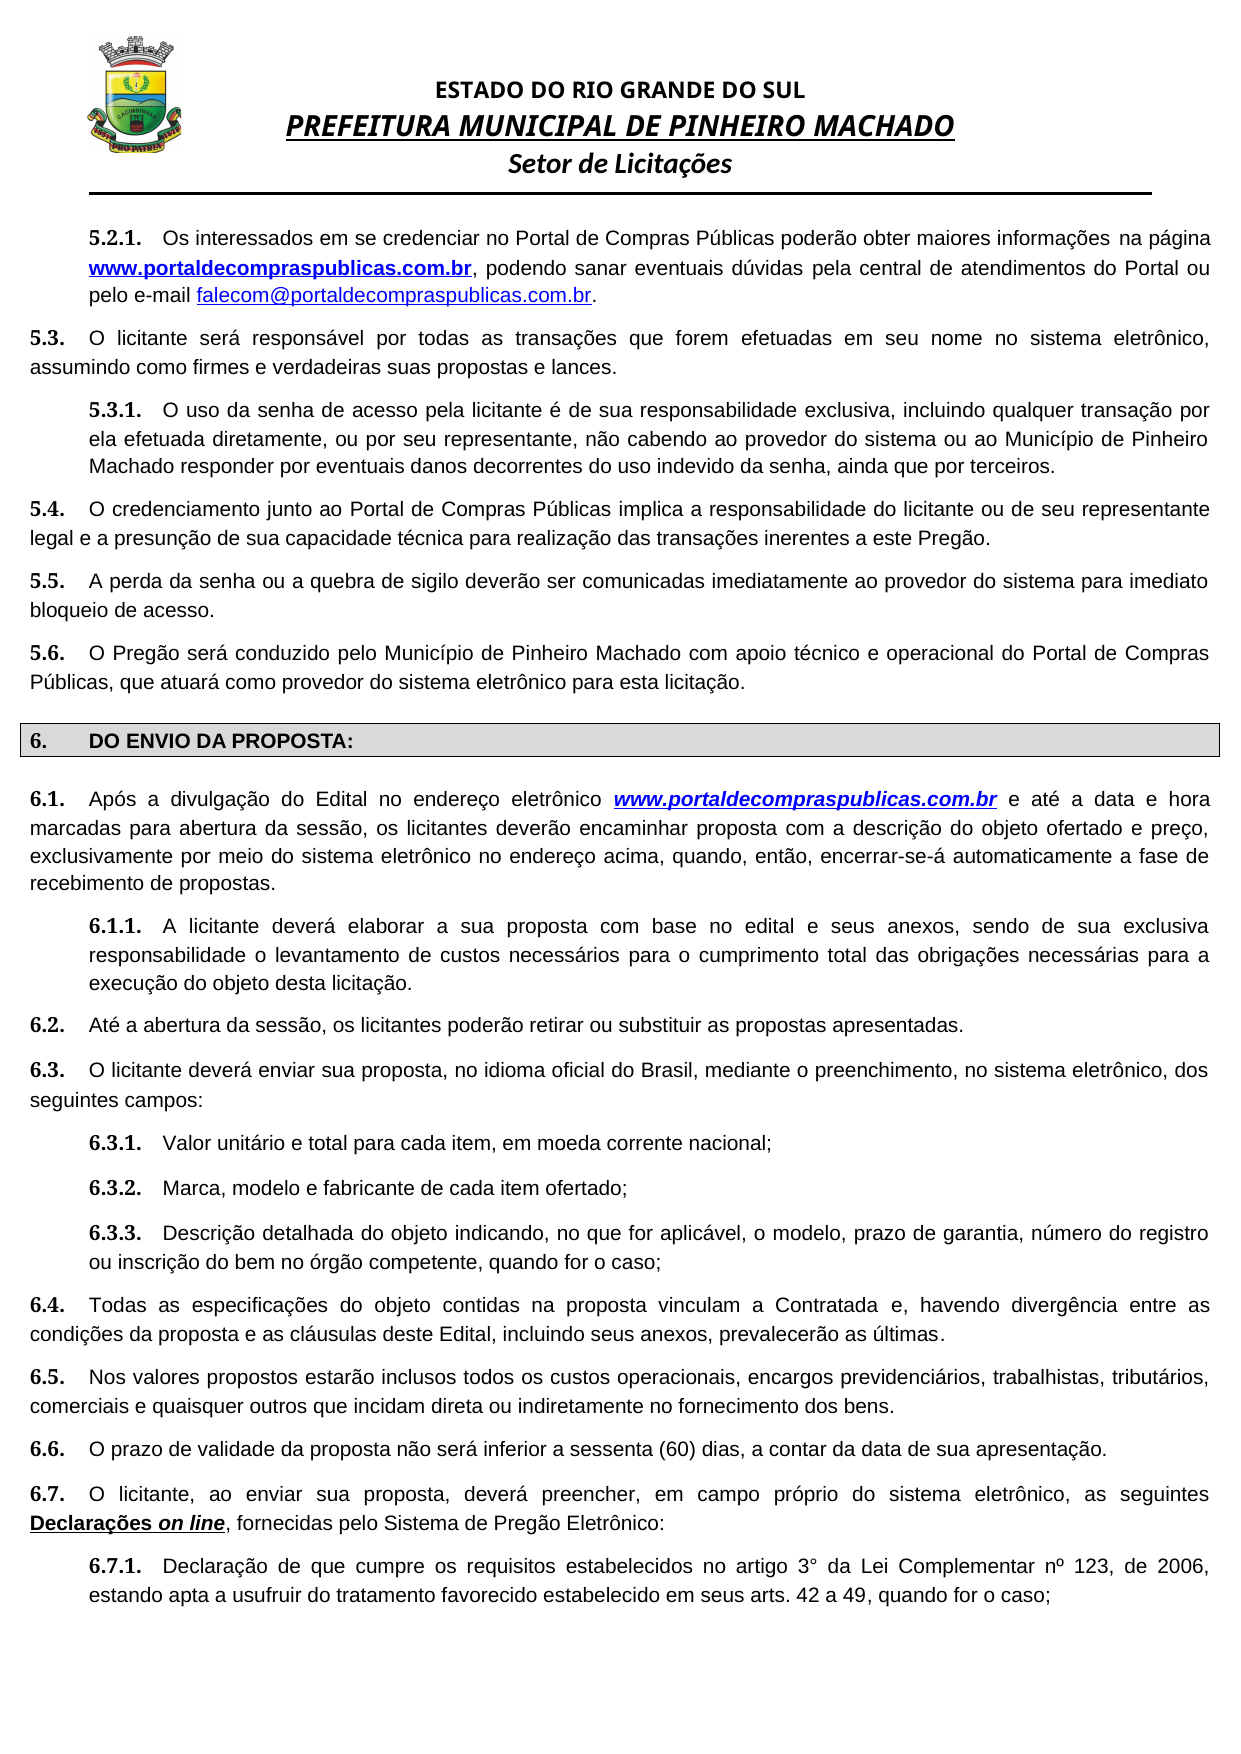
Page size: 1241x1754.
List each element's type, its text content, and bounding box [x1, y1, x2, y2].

list Todas as especificações do objeto contidas na proposta vinculam a Contratada e, havendo divergência entre as condições da proposta e as cláusulas deste Edital, incluindo seus anexos, prevalecerão as últimas. [29, 1290, 1211, 1346]
list O prazo de validade da proposta não será inferior a sessenta (60) dias, a contar da data de sua apresentação. [29, 1434, 1211, 1462]
picture [87, 36, 182, 152]
list Declaração de que cumpre os requisitos estabelecidos no artigo 3° da Lei Complementar nº 123, de 2006, estando apta a usufruir do tratamento favorecido estabelecido em seus arts. 42 a 49, quando for o caso; [89, 1551, 1211, 1607]
list O licitante, ao enviar sua proposta, deverá preencher, em campo próprio do sistema eletrônico, as seguintes Declarações on line, fornecidas pelo Sistema de Pregão Eletrônico: [29, 1479, 1211, 1535]
list O licitante deverá enviar sua proposta, no idioma oficial do Brasil, mediante o preenchimento, no sistema eletrônico, dos seguintes campos: [29, 1056, 1211, 1112]
list A perda da senha ou a quebra de sigilo deverão ser comunicadas imediatamente ao provedor do sistema para imediato bloqueio de acesso. [29, 566, 1211, 622]
list O credenciamento junto ao Portal de Compras Públicas implica a responsabilidade do licitante ou de seu representante legal e a presunção de sua capacidade técnica para realização das transações inerentes a este Pregão. [29, 494, 1211, 550]
list Após a divulgação do Edital no endereço eletrônico www.portaldecompraspublicas.com.br e até a data e hora marcadas para abertura da sessão, os licitantes deverão encaminhar proposta com a descrição do objeto ofertado e preço, exclusivamente por meio do sistema eletrônico no endereço acima, quando, então, encerrar-se-á automaticamente a fase de recebimento de propostas. [29, 784, 1211, 895]
list Valor unitário e total para cada item, em moeda corrente nacional; [89, 1128, 1211, 1156]
list DO ENVIO DA PROPOSTA: [21, 724, 1219, 756]
list Até a abertura da sessão, os licitantes poderão retirar ou substituir as propostas apresentadas. [29, 1011, 1211, 1039]
list Descrição detalhada do objeto indicando, no que for aplicável, o modelo, prazo de garantia, número do registro ou inscrição do bem no órgão competente, quando for o caso; [89, 1218, 1211, 1274]
list Os interessados em se credenciar no Portal de Compras Públicas poderão obter maiores informações na página www.portaldecompraspublicas.com.br, podendo sanar eventuais dúvidas pela central de atendimentos do Portal ou pelo e-mail falecom@portaldecompraspublicas.com.br. [89, 223, 1211, 307]
list O Pregão será conduzido pelo Município de Pinheiro Machado com apoio técnico e operacional do Portal de Compras Públicas, que atuará como provedor do sistema eletrônico para esta licitação. [29, 638, 1211, 694]
list Nos valores propostos estarão inclusos todos os custos operacionais, encargos previdenciários, trabalhistas, tributários, comerciais e quaisquer outros que incidam direta ou indiretamente no fornecimento dos bens. [29, 1362, 1211, 1418]
list O licitante será responsável por todas as transações que forem efetuadas em seu nome no sistema eletrônico, assumindo como firmes e verdadeiras suas propostas e lances. [29, 323, 1211, 379]
list Marca, modelo e fabricante de cada item ofertado; [89, 1173, 1211, 1201]
list O uso da senha de acesso pela licitante é de sua responsabilidade exclusiva, incluindo qualquer transação por ela efetuada diretamente, ou por seu representante, não cabendo ao provedor do sistema ou ao Município de Pinheiro Machado responder por eventuais danos decorrentes do uso indevido da senha, ainda que por terceiros. [89, 395, 1211, 478]
list A licitante deverá elaborar a sua proposta com base no edital e seus anexos, sendo de sua exclusiva responsabilidade o levantamento de custos necessários para o cumprimento total das obrigações necessárias para a execução do objeto desta licitação. [89, 911, 1211, 994]
